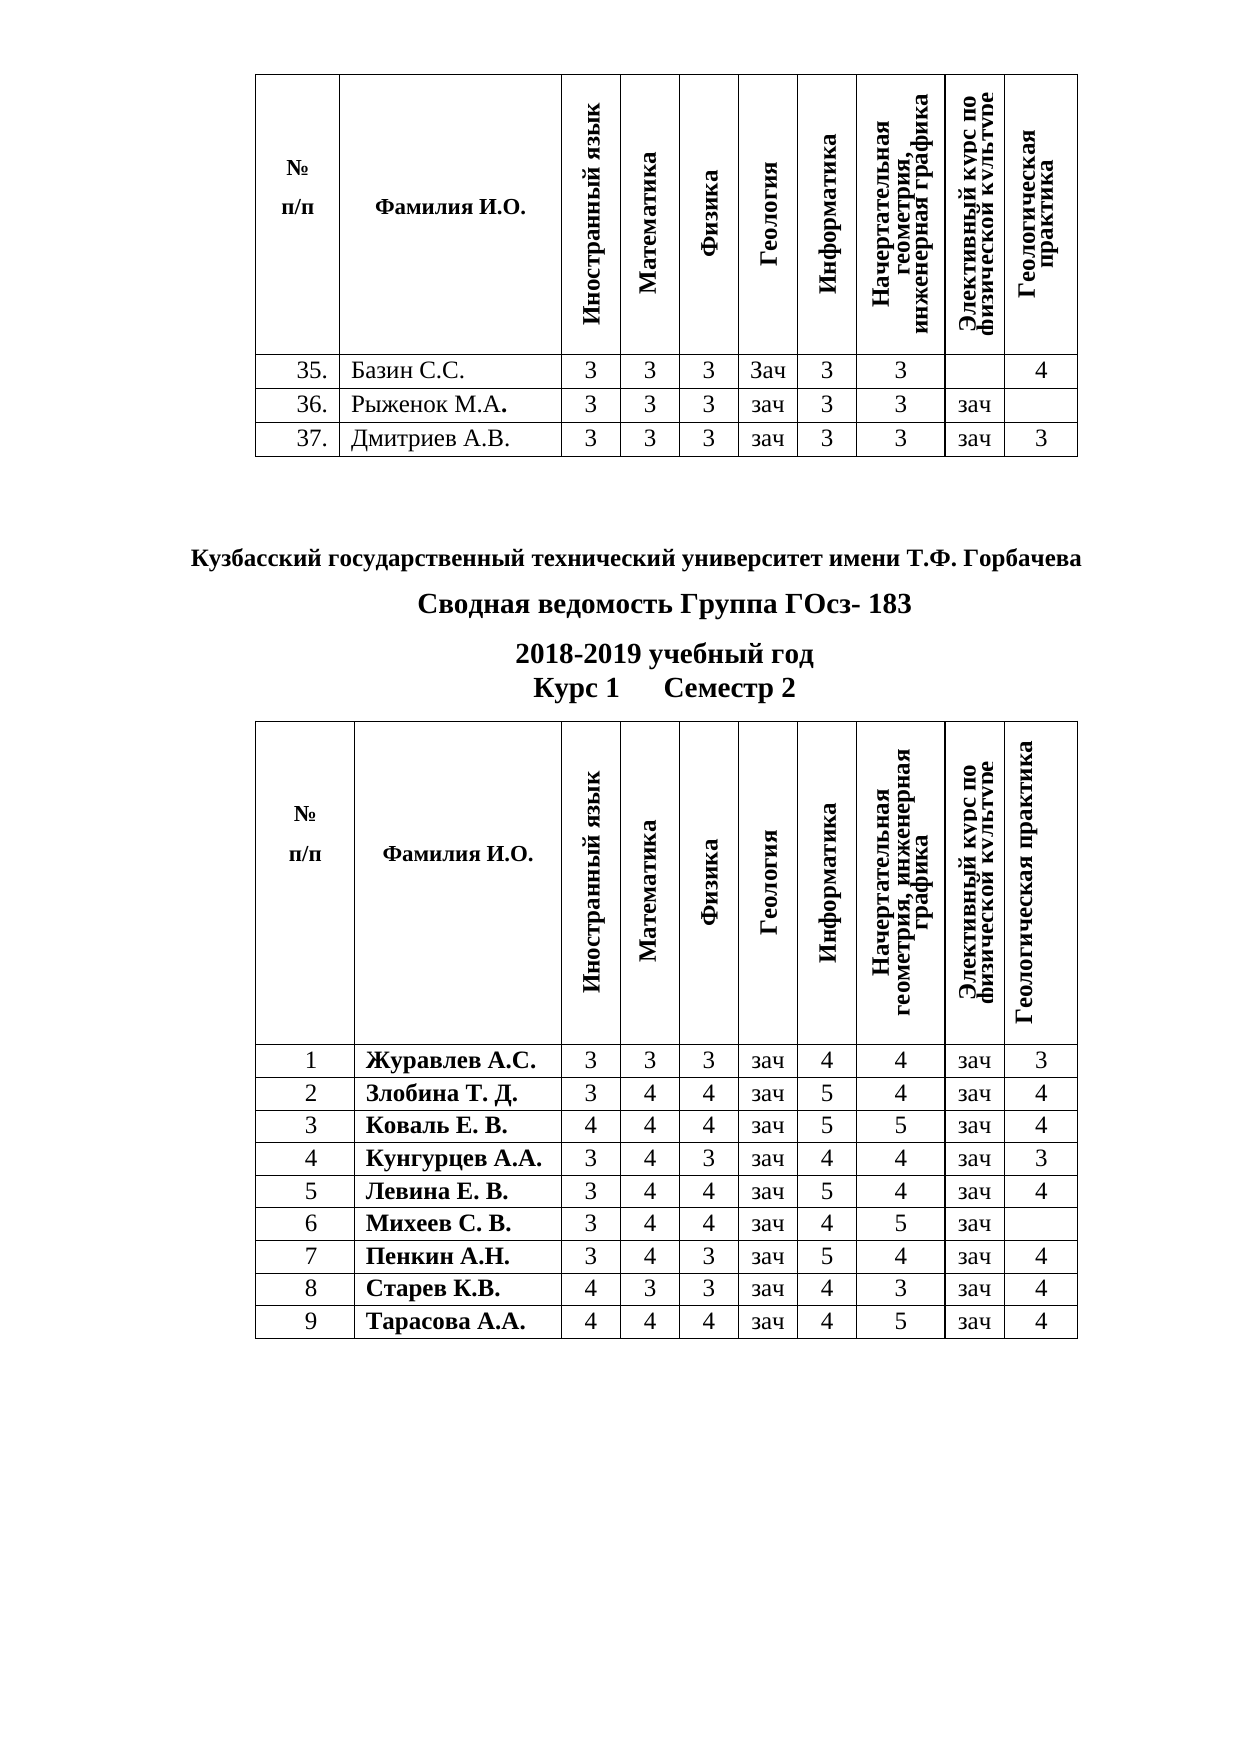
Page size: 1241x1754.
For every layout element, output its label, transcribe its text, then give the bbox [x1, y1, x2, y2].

table_cell 4 [562, 1306, 620, 1338]
table_cell [946, 355, 1004, 388]
table_cell 2 [256, 1078, 354, 1109]
table_cell 4 [621, 1241, 679, 1272]
table_cell 4 [857, 1176, 944, 1207]
table_header Иностранный язык [562, 722, 620, 1044]
table_header Геологическая практика [1005, 722, 1077, 1044]
text Курс 1 Семестр 2 [177, 670, 1152, 704]
table_cell зач [739, 1176, 797, 1207]
table_cell 5 [857, 1306, 944, 1338]
table_cell 3 [680, 423, 738, 456]
table_cell 3 [621, 389, 679, 422]
table_cell 4 [857, 1143, 944, 1175]
table_cell 3 [562, 1045, 620, 1077]
table_cell 3 [621, 1045, 679, 1077]
table_cell Старев К.В. [355, 1274, 561, 1305]
table_cell 4 [798, 1143, 856, 1175]
table_cell зач [946, 1045, 1004, 1077]
table_header Физика [680, 722, 738, 1044]
table_cell Тарасова А.А. [355, 1306, 561, 1338]
table_header Информатика [798, 75, 856, 354]
table_cell 4 [680, 1078, 738, 1109]
table_cell 5 [798, 1176, 856, 1207]
table_cell зач [739, 1274, 797, 1305]
table_cell зач [739, 1306, 797, 1338]
table_cell 3 [680, 1143, 738, 1175]
table_cell 5 [256, 1176, 354, 1207]
table_cell зач [946, 1143, 1004, 1175]
table_cell Дмитриев А.В. [340, 423, 561, 456]
table_cell 3 [621, 1274, 679, 1305]
table_cell Зач [739, 355, 797, 388]
table_cell Базин С.С. [340, 355, 561, 388]
table_cell Михеев С. В. [355, 1208, 561, 1240]
table_cell 3 [562, 1208, 620, 1240]
table_cell 5 [798, 1241, 856, 1272]
table_cell 3 [1005, 1143, 1077, 1175]
table_cell 4 [680, 1208, 738, 1240]
table_cell 4 [1005, 1078, 1077, 1109]
table_cell 4 [621, 1208, 679, 1240]
table_cell 4 [562, 1111, 620, 1142]
table_cell 4 [1005, 355, 1077, 388]
table_cell 3 [256, 1111, 354, 1142]
table_cell 4 [1005, 1274, 1077, 1305]
table_cell [256, 355, 339, 388]
table_cell 4 [798, 1274, 856, 1305]
table_cell Кунгурцев А.А. [355, 1143, 561, 1175]
table_cell 7 [256, 1241, 354, 1272]
table_cell 3 [857, 389, 944, 422]
table_cell 3 [1005, 423, 1077, 456]
table_cell зач [946, 1208, 1004, 1240]
table_cell 3 [680, 1241, 738, 1272]
table_cell Журавлев А.С. [355, 1045, 561, 1077]
table_cell зач [946, 423, 1004, 456]
table_cell 3 [680, 389, 738, 422]
table_cell 4 [256, 1143, 354, 1175]
table_cell 3 [857, 423, 944, 456]
table_cell зач [946, 1176, 1004, 1207]
table_cell зач [739, 1078, 797, 1109]
table_cell зач [946, 1241, 1004, 1272]
table_cell зач [739, 423, 797, 456]
table_header № п/п [256, 75, 339, 354]
table_header Геологическая практика [1005, 75, 1077, 354]
table_cell [1005, 389, 1077, 422]
table_cell Коваль Е. В. [355, 1111, 561, 1142]
table_cell зач [739, 1208, 797, 1240]
table_header Математика [621, 75, 679, 354]
table_cell 5 [798, 1078, 856, 1109]
text 2018-2019 учебный год [177, 637, 1152, 670]
table_cell Рыженок М.А. [340, 389, 561, 422]
table_cell Злобина Т. Д. [355, 1078, 561, 1109]
table_cell 5 [798, 1111, 856, 1142]
table_cell зач [946, 389, 1004, 422]
table_cell 4 [562, 1274, 620, 1305]
table_header № п/п [256, 722, 354, 1044]
table_header Физика [680, 75, 738, 354]
table_cell 3 [798, 355, 856, 388]
table_cell 3 [562, 355, 620, 388]
table_cell 4 [798, 1045, 856, 1077]
table_header Информатика [798, 722, 856, 1044]
table_cell 4 [680, 1176, 738, 1207]
table_cell 4 [621, 1111, 679, 1142]
text Кузбасский государственный технический университет имени Т.Ф. Горбачева [121, 543, 1152, 572]
table_header Фамилия И.О. [355, 722, 561, 1044]
table_cell 8 [256, 1274, 354, 1305]
table_cell 4 [1005, 1176, 1077, 1207]
table_cell 3 [562, 423, 620, 456]
table_cell 4 [857, 1078, 944, 1109]
table_cell 4 [621, 1176, 679, 1207]
table_cell 3 [857, 355, 944, 388]
table_cell 6 [256, 1208, 354, 1240]
table_cell 1 [256, 1045, 354, 1077]
table_cell 4 [798, 1208, 856, 1240]
table_cell 4 [1005, 1306, 1077, 1338]
table_cell зач [739, 1045, 797, 1077]
table_cell 3 [562, 1143, 620, 1175]
table_cell 4 [680, 1306, 738, 1338]
table_header Геология [739, 75, 797, 354]
table_cell зач [739, 1143, 797, 1175]
table_cell зач [946, 1111, 1004, 1142]
table_cell [1005, 1208, 1077, 1240]
table_cell зач [739, 389, 797, 422]
table_cell 3 [562, 389, 620, 422]
table_cell 3 [621, 355, 679, 388]
table_header Геология [739, 722, 797, 1044]
table_cell зач [739, 1241, 797, 1272]
table_cell 3 [680, 355, 738, 388]
table_cell 3 [621, 423, 679, 456]
table_cell 4 [621, 1078, 679, 1109]
table_cell 9 [256, 1306, 354, 1338]
table_cell 3 [562, 1176, 620, 1207]
table_header Элективный курс по физической культуре [946, 75, 1004, 354]
table_cell зач [946, 1306, 1004, 1338]
table_cell зач [739, 1111, 797, 1142]
table_cell 3 [680, 1045, 738, 1077]
table_cell 4 [621, 1306, 679, 1338]
table_header Фамилия И.О. [340, 75, 561, 354]
table_cell 4 [798, 1306, 856, 1338]
table_cell [256, 423, 339, 456]
table_cell 5 [857, 1208, 944, 1240]
table_cell [256, 389, 339, 422]
table_header Математика [621, 722, 679, 1044]
table_cell 3 [562, 1241, 620, 1272]
table_cell 3 [798, 423, 856, 456]
table_cell зач [946, 1078, 1004, 1109]
table_cell 4 [857, 1241, 944, 1272]
text Сводная ведомость Группа ГОcз- 183 [177, 586, 1152, 620]
table_cell 3 [857, 1274, 944, 1305]
table_cell 4 [680, 1111, 738, 1142]
table_header Начертательная геометрия, инженерная графика [857, 75, 944, 354]
table_header Иностранный язык [562, 75, 620, 354]
table_cell 3 [562, 1078, 620, 1109]
table_cell 4 [1005, 1111, 1077, 1142]
table_header Элективный курс по физической культуре [946, 722, 1004, 1044]
table_cell 4 [621, 1143, 679, 1175]
table_cell 4 [1005, 1241, 1077, 1272]
table_cell Левина Е. В. [355, 1176, 561, 1207]
table_cell 3 [680, 1274, 738, 1305]
table_cell зач [946, 1274, 1004, 1305]
table_cell 5 [857, 1111, 944, 1142]
table_cell 4 [857, 1045, 944, 1077]
table_header Начертательная геометрия, инженерная графика [857, 722, 944, 1044]
table_cell 3 [1005, 1045, 1077, 1077]
table_cell Пенкин А.Н. [355, 1241, 561, 1272]
table_cell 3 [798, 389, 856, 422]
